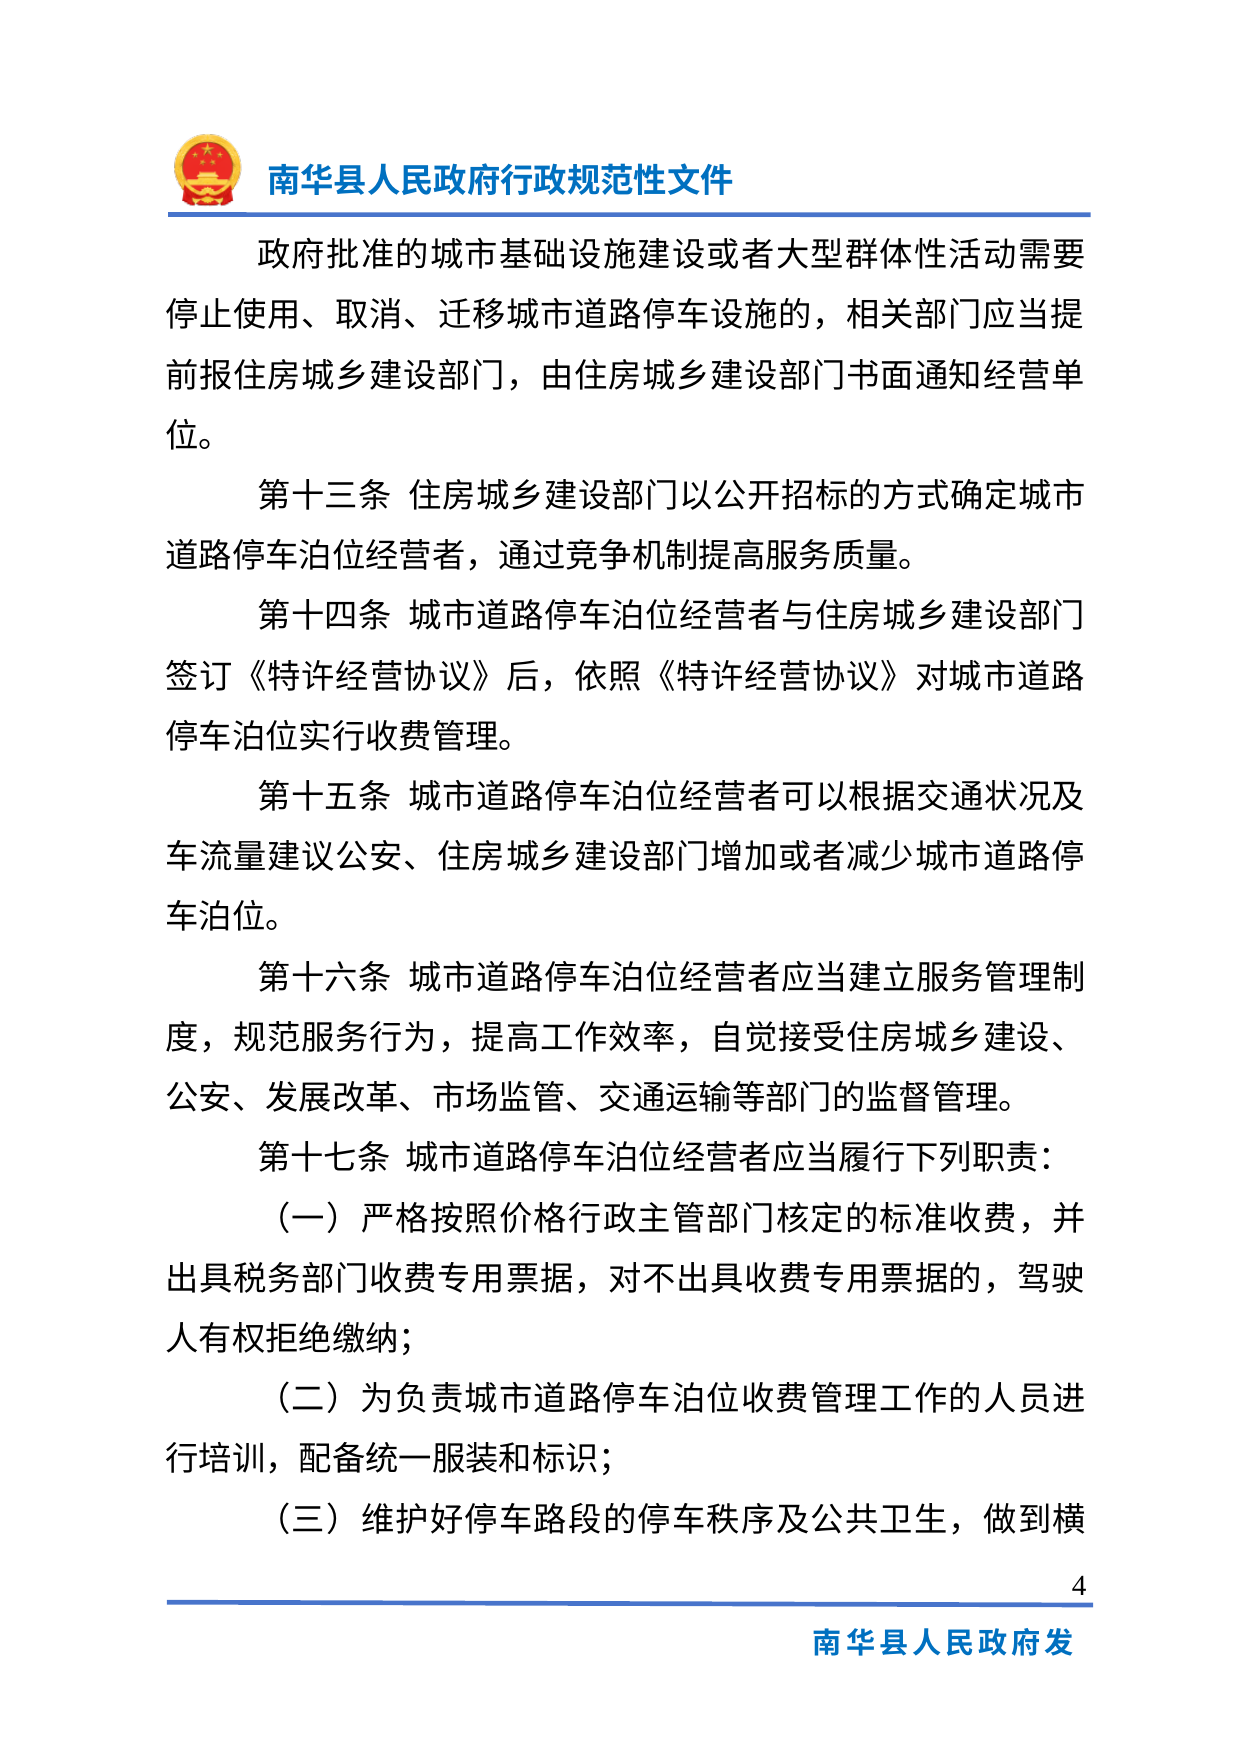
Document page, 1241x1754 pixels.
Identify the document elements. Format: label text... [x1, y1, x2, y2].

picture [168, 131, 248, 212]
text 第十三条 住房城乡建设部门以公开招标的方式确定城市道路停车泊位经营者，通过竞争机制提高服务质量。 [165, 459, 1087, 580]
text （二）为负责城市道路停车泊位收费管理工作的人员进行培训，配备统一服装和标识； [165, 1362, 1087, 1483]
text 第十六条 城市道路停车泊位经营者应当建立服务管理制度，规范服务行为，提高工作效率，自觉接受住房城乡建设、公安、发展改革、市场监管、交通运输等部门的监督管理。 [165, 941, 1087, 1122]
text 政府批准的城市基础设施建设或者大型群体性活动需要停止使用、取消、迁移城市道路停车设施的，相关部门应当提前报住房城乡建设部门，由住房城乡建设部门书面通知经营单位。 [165, 218, 1087, 459]
text （三）维护好停车路段的停车秩序及公共卫生，做到横向成排、纵向成列、泊位干净整洁； [165, 1483, 1087, 1543]
text 第十七条 城市道路停车泊位经营者应当履行下列职责： [165, 1122, 1087, 1182]
text 第十五条 城市道路停车泊位经营者可以根据交通状况及车流量建议公安、住房城乡建设部门增加或者减少城市道路停车泊位。 [165, 760, 1087, 941]
text （一）严格按照价格行政主管部门核定的标准收费，并出具税务部门收费专用票据，对不出具收费专用票据的，驾驶人有权拒绝缴纳； [165, 1182, 1087, 1362]
text 第十四条 城市道路停车泊位经营者与住房城乡建设部门签订《特许经营协议》后，依照《特许经营协议》对城市道路停车泊位实行收费管理。 [165, 580, 1087, 760]
